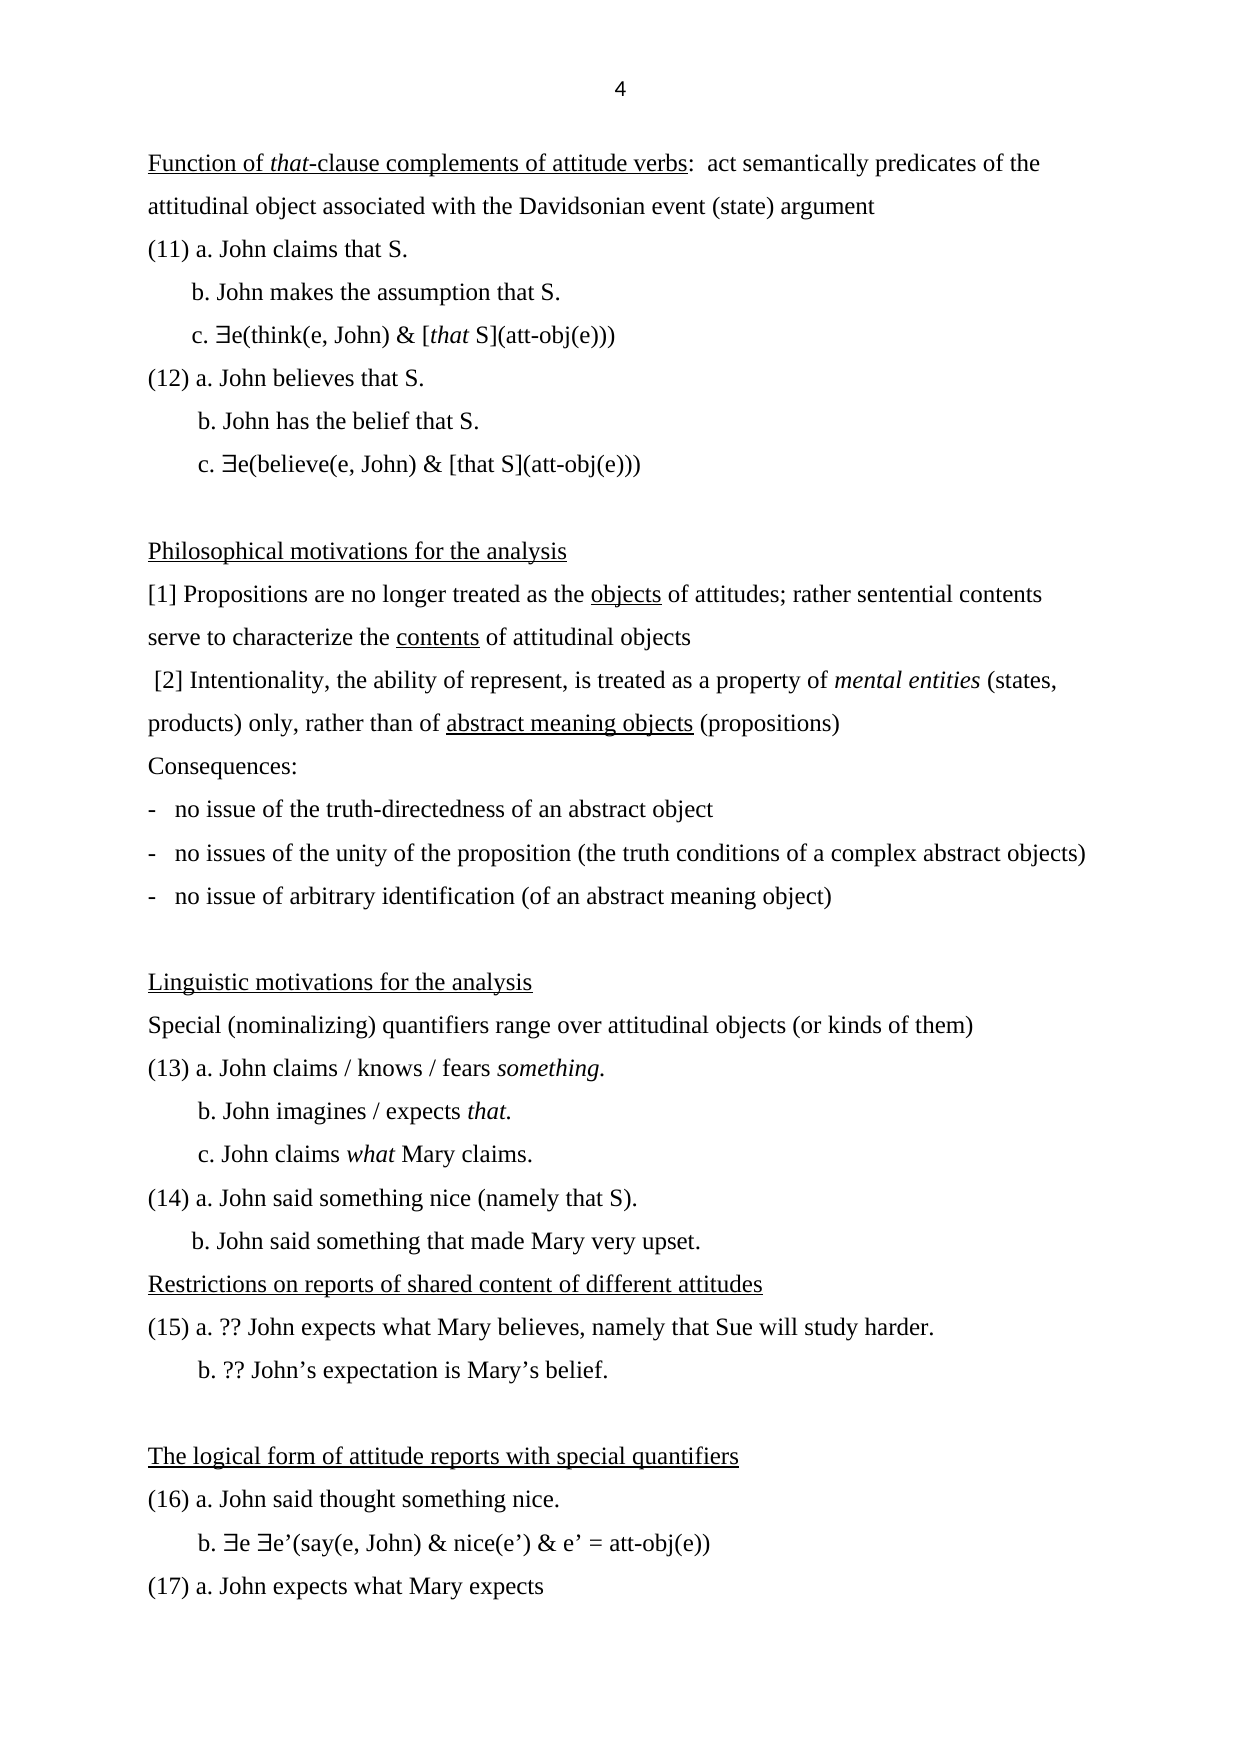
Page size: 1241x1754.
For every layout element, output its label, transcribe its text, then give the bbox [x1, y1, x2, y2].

text Restrictions on reports of shared content of different attitudes [148, 1269, 1093, 1298]
text Consequences: [148, 751, 1093, 780]
text (14) a. John said something nice (namely that S). [148, 1183, 1093, 1211]
text b. John has the belief that S. [148, 406, 1093, 435]
text - no issue of arbitrary identification (of an abstract meaning object) [148, 881, 1093, 909]
text [1] Propositions are no longer treated as the objects of attitudes; rather sentential contents serve to characterize the contents of attitudinal objects [148, 579, 1093, 651]
text b. John imagines / expects that. [148, 1096, 1093, 1125]
text (17) a. John expects what Mary expects [148, 1571, 1093, 1599]
text c. e(think(e, John) & [that S](att-obj(e))) [148, 320, 1093, 349]
text b. ?? John’s expectation is Mary’s belief. [148, 1355, 1093, 1384]
text The logical form of attitude reports with special quantifiers [148, 1441, 1093, 1470]
text - no issues of the unity of the proposition (the truth conditions of a complex abstract objects) [148, 838, 1093, 866]
text Function of that-clause complements of attitude verbs: act semantically predicates of the attitudinal object associated with the Davidsonian event (state) argument [148, 148, 1093, 219]
text (11) a. John claims that S. [148, 234, 1093, 263]
text [2] Intentionality, the ability of represent, is treated as a property of mental entities (states, products) only, rather than of abstract meaning objects (propositions) [148, 665, 1093, 737]
text c. John claims what Mary claims. [148, 1139, 1093, 1168]
text b. e e’(say(e, John) & nice(e’) & e’ = att-obj(e)) [148, 1528, 1093, 1556]
text (15) a. ?? John expects what Mary believes, namely that Sue will study harder. [148, 1312, 1093, 1341]
text (13) a. John claims / knows / fears something. [148, 1053, 1093, 1082]
text c. e(believe(e, John) & [that S](att-obj(e))) [148, 449, 1093, 478]
text Linguistic motivations for the analysis [148, 967, 1093, 996]
text b. John makes the assumption that S. [148, 277, 1093, 306]
text Special (nominalizing) quantifiers range over attitudinal objects (or kinds of them) [148, 1010, 1093, 1039]
text (12) a. John believes that S. [148, 363, 1093, 392]
text b. John said something that made Mary very upset. [148, 1226, 1093, 1254]
text - no issue of the truth-directedness of an abstract object [148, 794, 1093, 823]
text Philosophical motivations for the analysis [148, 536, 1093, 564]
text (16) a. John said thought something nice. [148, 1484, 1093, 1513]
